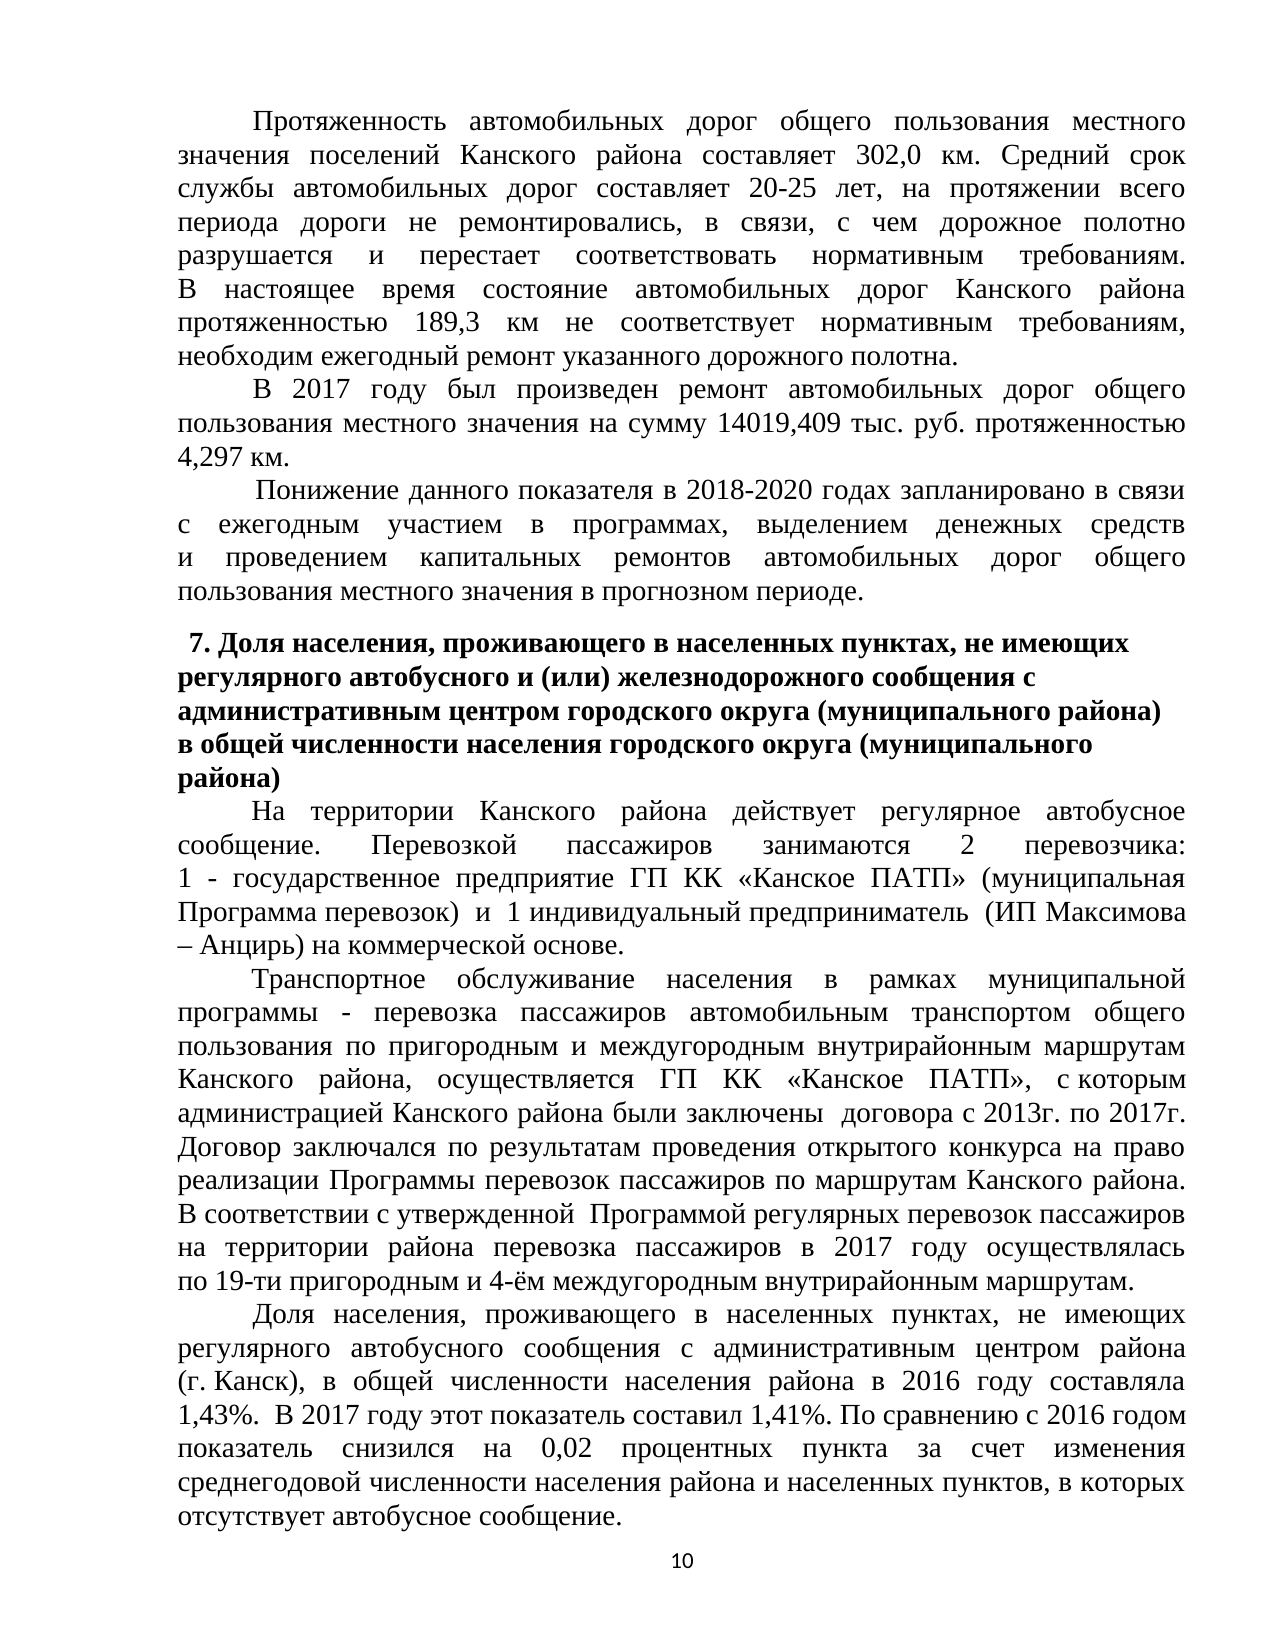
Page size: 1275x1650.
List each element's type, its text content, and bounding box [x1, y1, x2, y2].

text Транспортное обслуживание населения в рамках муниципальной программы - перевозка пассажиров автомобильным транспортом общего пользования по пригородным и междугородным внутрирайонным маршрутам Канского района, осуществляется ГП КК «Канское ПАТП», с которым администрацией Канского района были заключены договора с 2013г. по 2017г. Договор заключался по результатам проведения открытого конкурса на право реализации Программы перевозок пассажиров по маршрутам Канского района. В соответствии с утвержденной Программой регулярных перевозок пассажиров на территории района перевозка пассажиров в 2017 году осуществлялась по 19-ти пригородным и 4-ём междугородным внутрирайонным маршрутам. [177, 961, 1186, 1296]
text На территории Канского района действует регулярное автобусное сообщение. Перевозкой пассажиров занимаются 2 перевозчика: 1 - государственное предприятие ГП КК «Канское ПАТП» (муниципальная Программа перевозок) и 1 индивидуальный предприниматель (ИП Максимова – Анцирь) на коммерческой основе. [177, 793, 1186, 961]
text Доля населения, проживающего в населенных пунктах, не имеющих регулярного автобусного сообщения с административным центром района (г. Канск), в общей численности населения района в 2016 году составляла 1,43%. В 2017 году этот показатель составил 1,41%. По сравнению с 2016 годом показатель снизился на 0,02 процентных пункта за счет изменения среднегодовой численности населения района и населенных пунктов, в которых отсутствует автобусное сообщение. [177, 1296, 1186, 1531]
text 7. Доля населения, проживающего в населенных пунктах, не имеющих регулярного автобусного и (или) железнодорожного сообщения с административным центром городского округа (муниципального района) в общей численности населения городского округа (муниципального района) [177, 626, 1186, 793]
text Понижение данного показателя в 2018-2020 годах запланировано в связи с ежегодным участием в программах, выделением денежных средств и проведением капитальных ремонтов автомобильных дорог общего пользования местного значения в прогнозном периоде. [177, 472, 1186, 606]
text В 2017 году был произведен ремонт автомобильных дорог общего пользования местного значения на сумму 14019,409 тыс. руб. протяженностью 4,297 км. [177, 372, 1186, 472]
text Протяженность автомобильных дорог общего пользования местного значения поселений Канского района составляет 302,0 км. Средний срок службы автомобильных дорог составляет 20-25 лет, на протяжении всего периода дороги не ремонтировались, в связи, с чем дорожное полотно разрушается и перестает соответствовать нормативным требованиям. В настоящее время состояние автомобильных дорог Канского района протяженностью 189,3 км не соответствует нормативным требованиям, необходим ежегодный ремонт указанного дорожного полотна. [177, 103, 1186, 372]
